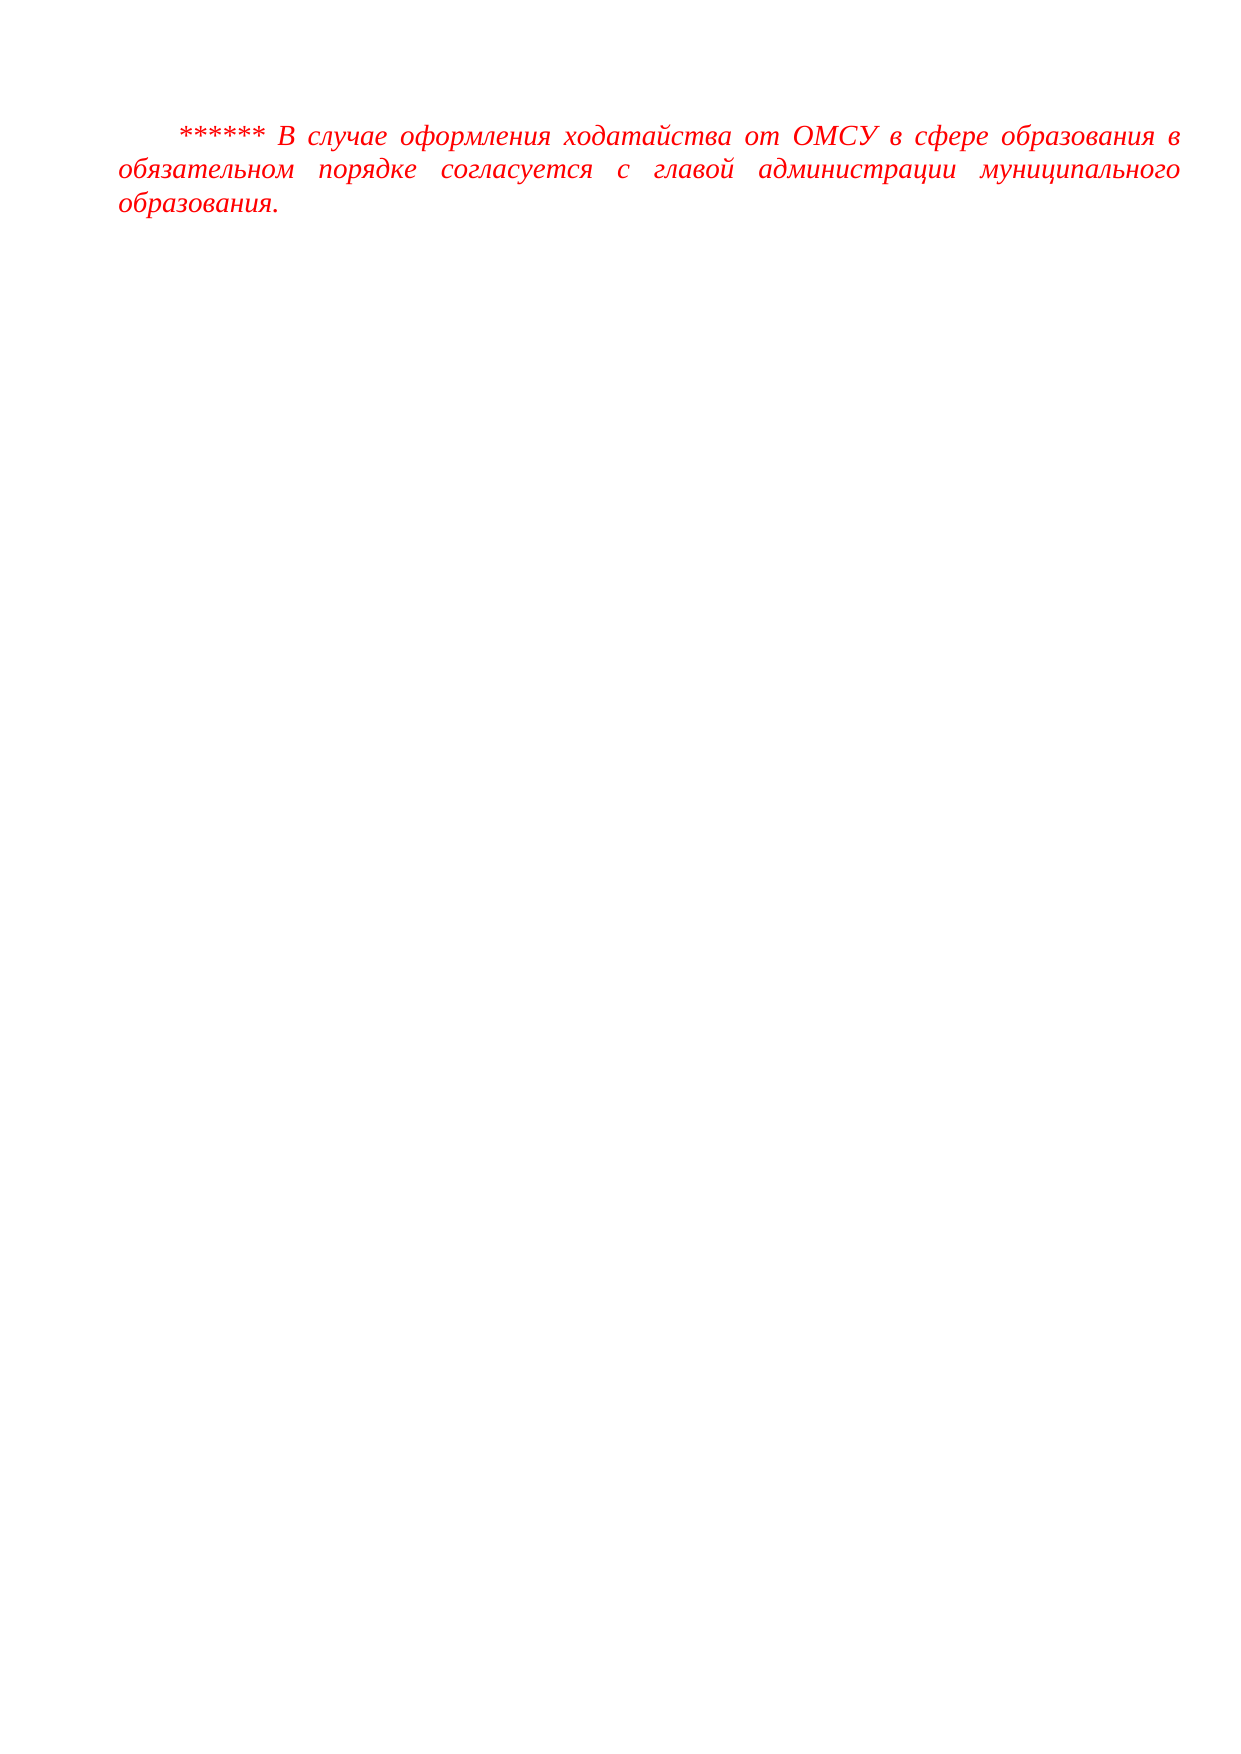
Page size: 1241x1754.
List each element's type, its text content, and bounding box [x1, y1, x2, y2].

text ****** В случае оформления ходатайства от ОМСУ в сфере образования в обязательном порядке согласуется с главой администрации муниципального образования. [118, 118, 1181, 219]
